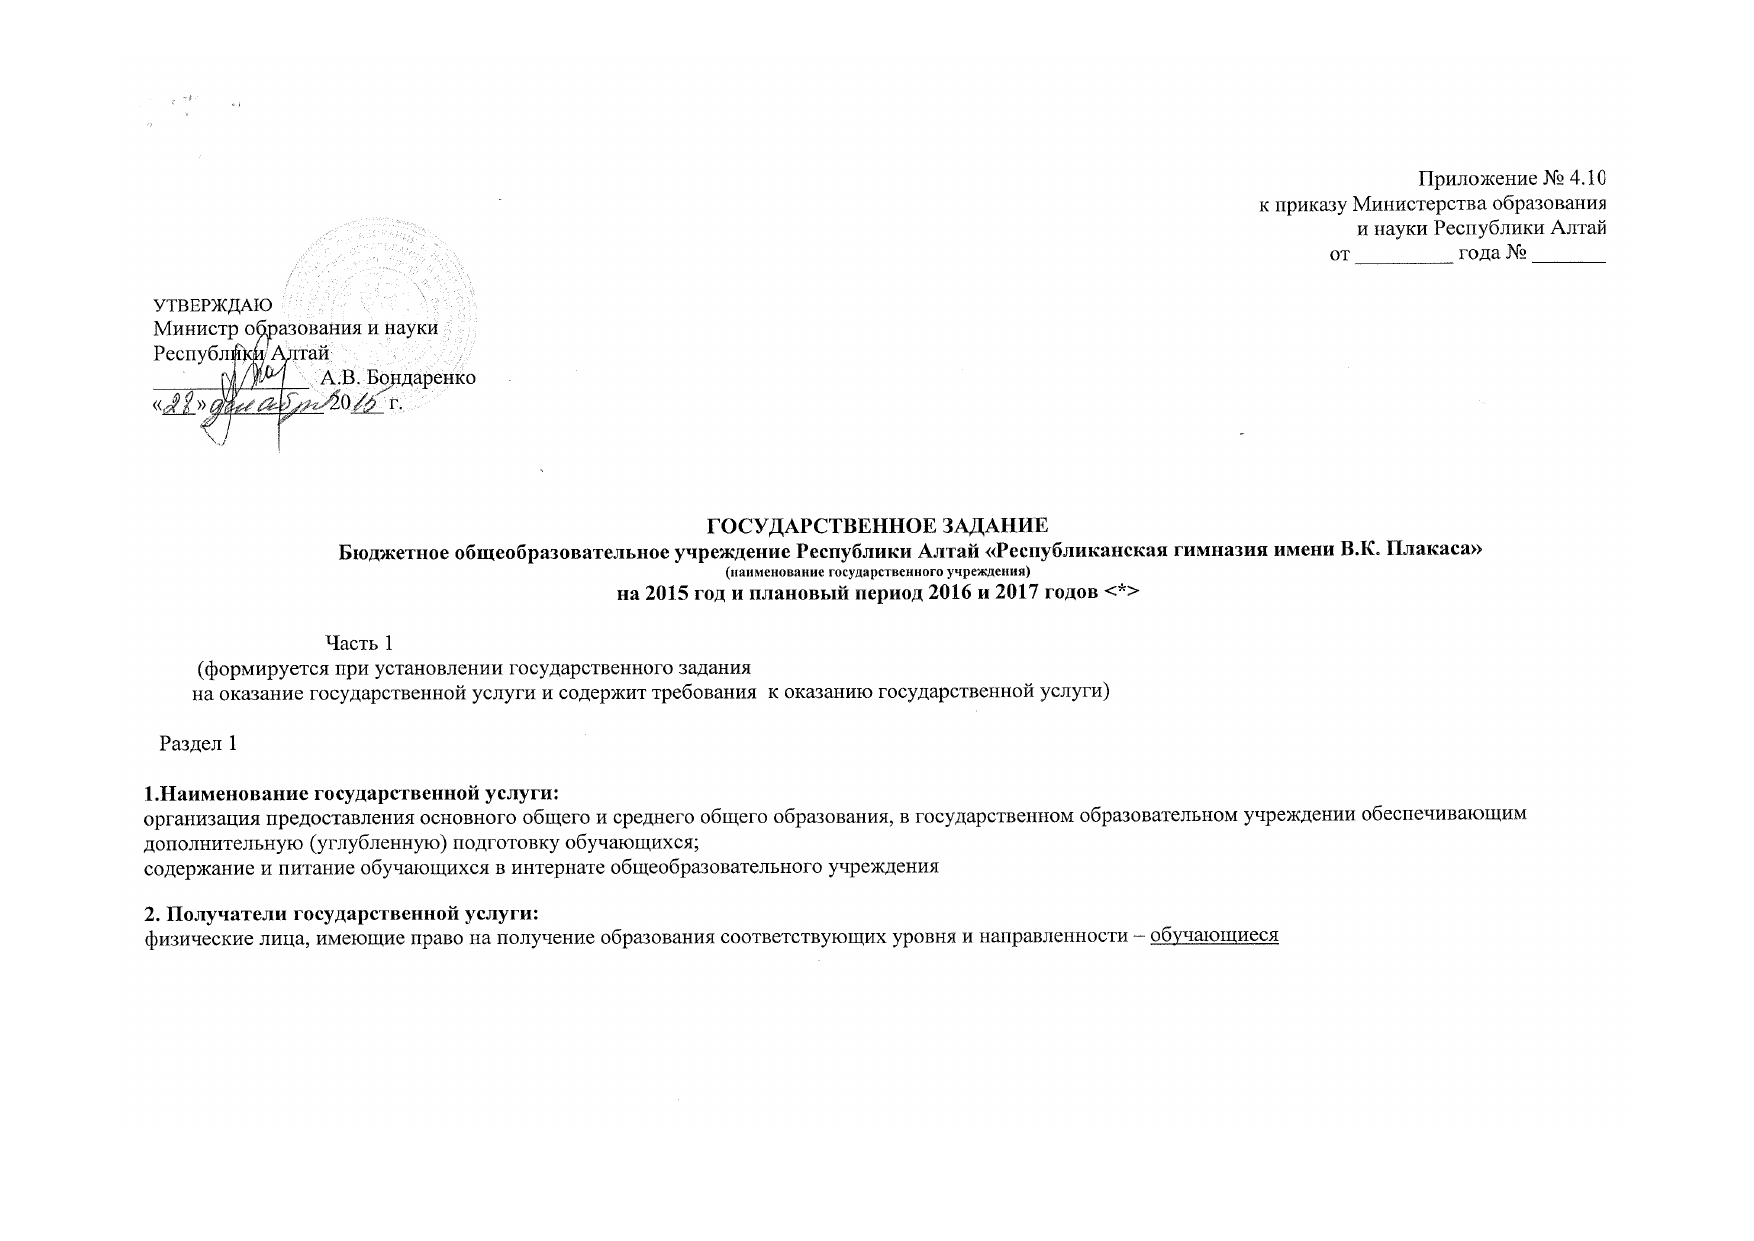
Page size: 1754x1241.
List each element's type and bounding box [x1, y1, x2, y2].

picture [118, 53, 1636, 1127]
